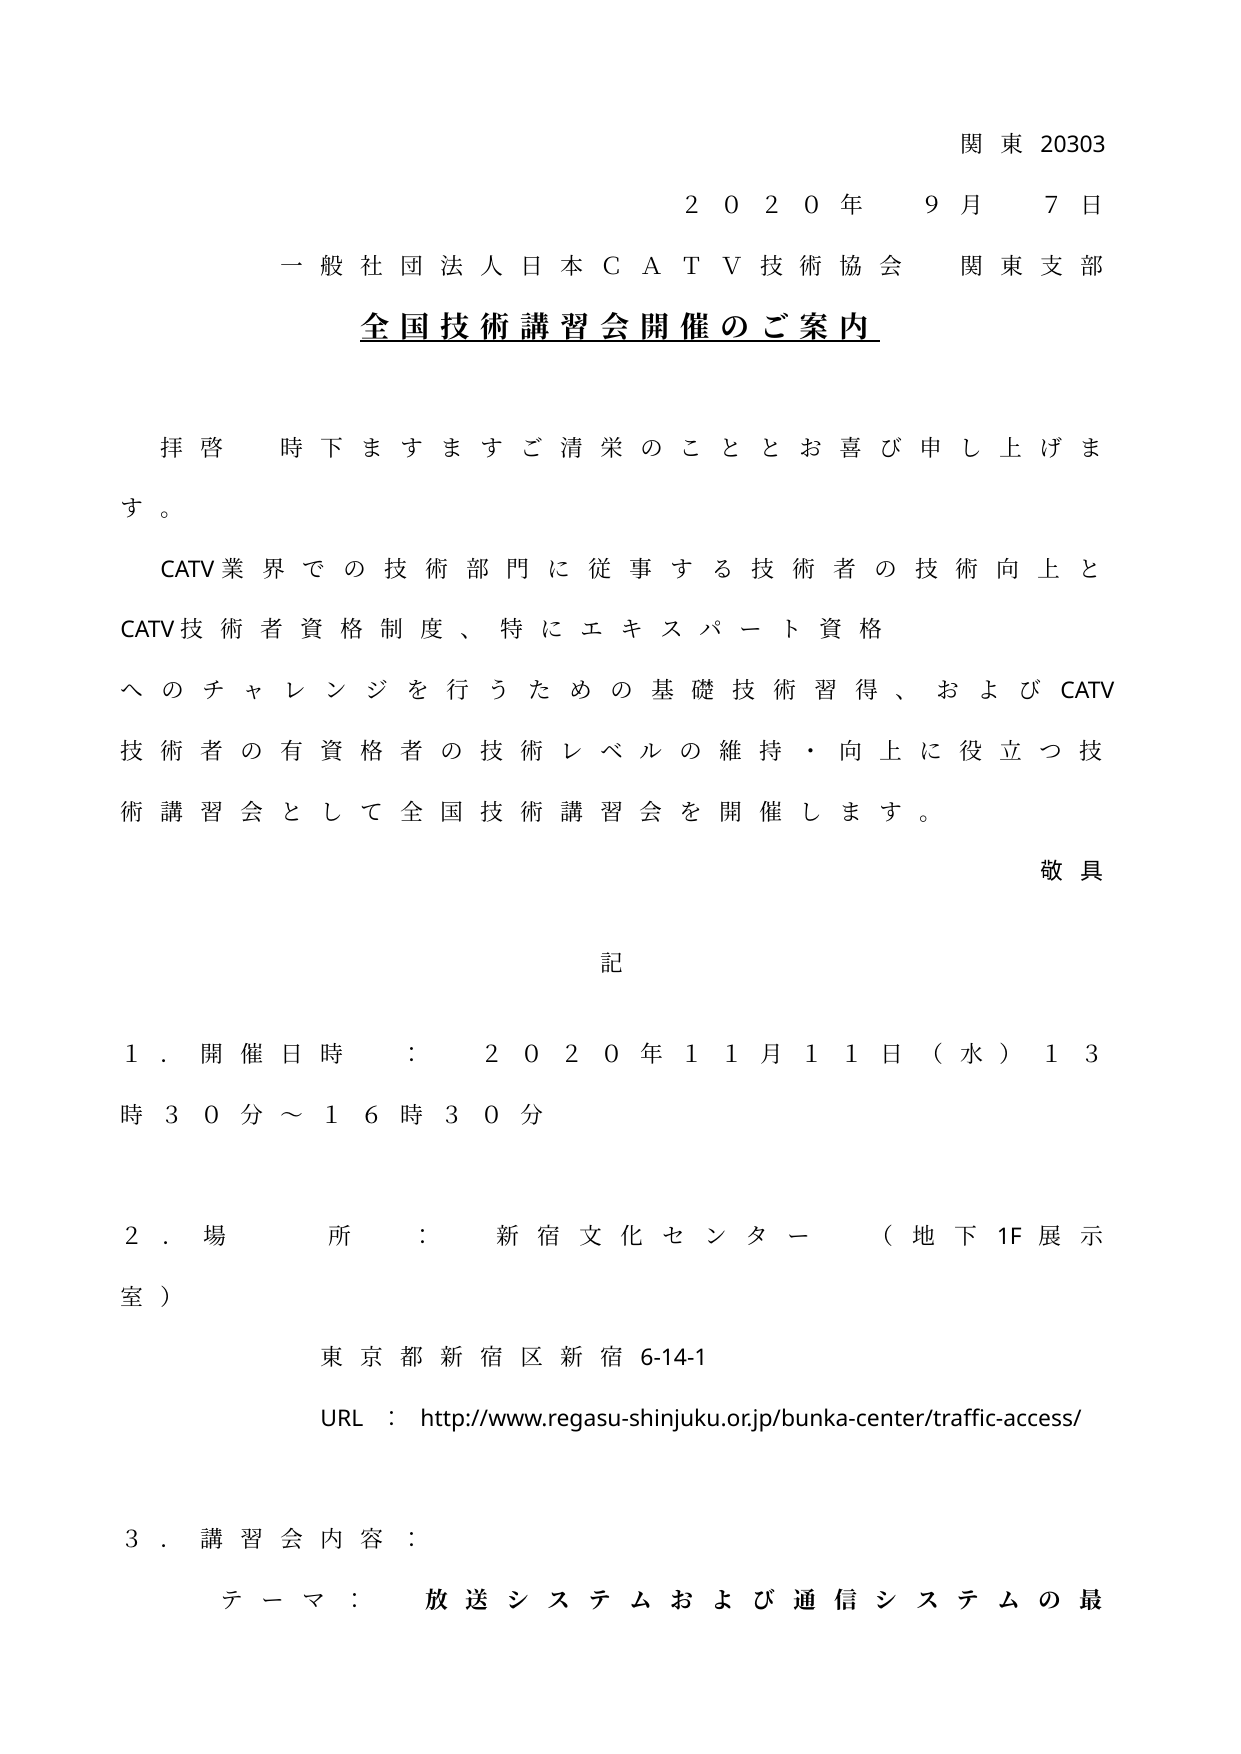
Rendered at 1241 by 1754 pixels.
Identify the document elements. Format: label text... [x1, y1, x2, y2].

text 記 [120, 931, 1120, 992]
text 東京都新宿区新宿6-14-1 [120, 1325, 1120, 1386]
text ２．場 所 ： 新宿文化センター （地下1F展示室） [120, 1204, 1120, 1325]
text 拝啓 時下ますますご清栄のこととお喜び申し上げます。 [120, 416, 1120, 537]
text 関東20303 [120, 113, 1120, 173]
text ３．講習会内容： [120, 1507, 1120, 1568]
text URL：http://www.regasu-shinjuku.or.jp/bunka-center/traffic-access/ [120, 1386, 1120, 1447]
text へのチャレンジを行うための基礎技術習得、およびCATV技術者の有資格者の技術レベルの維持・向上に役立つ技術講習会として全国技術講習会を開催します。 [120, 658, 1120, 840]
text ２０２０年 ９月 ７日 [120, 173, 1120, 234]
text 全国技術講習会開催のご案内 [120, 295, 1120, 355]
text １．開催日時 ： ２０２０年１１月１１日（水）１３時３０分～１６時３０分 [120, 1022, 1120, 1143]
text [120, 1568, 1120, 1628]
text 一般社団法人日本ＣＡＴＶ技術協会 関東支部 [120, 234, 1120, 295]
text CATV業界での技術部門に従事する技術者の技術向上とCATV技術者資格制度、特にエキスパート資格 [120, 537, 1120, 658]
text 敬具 [120, 840, 1120, 901]
